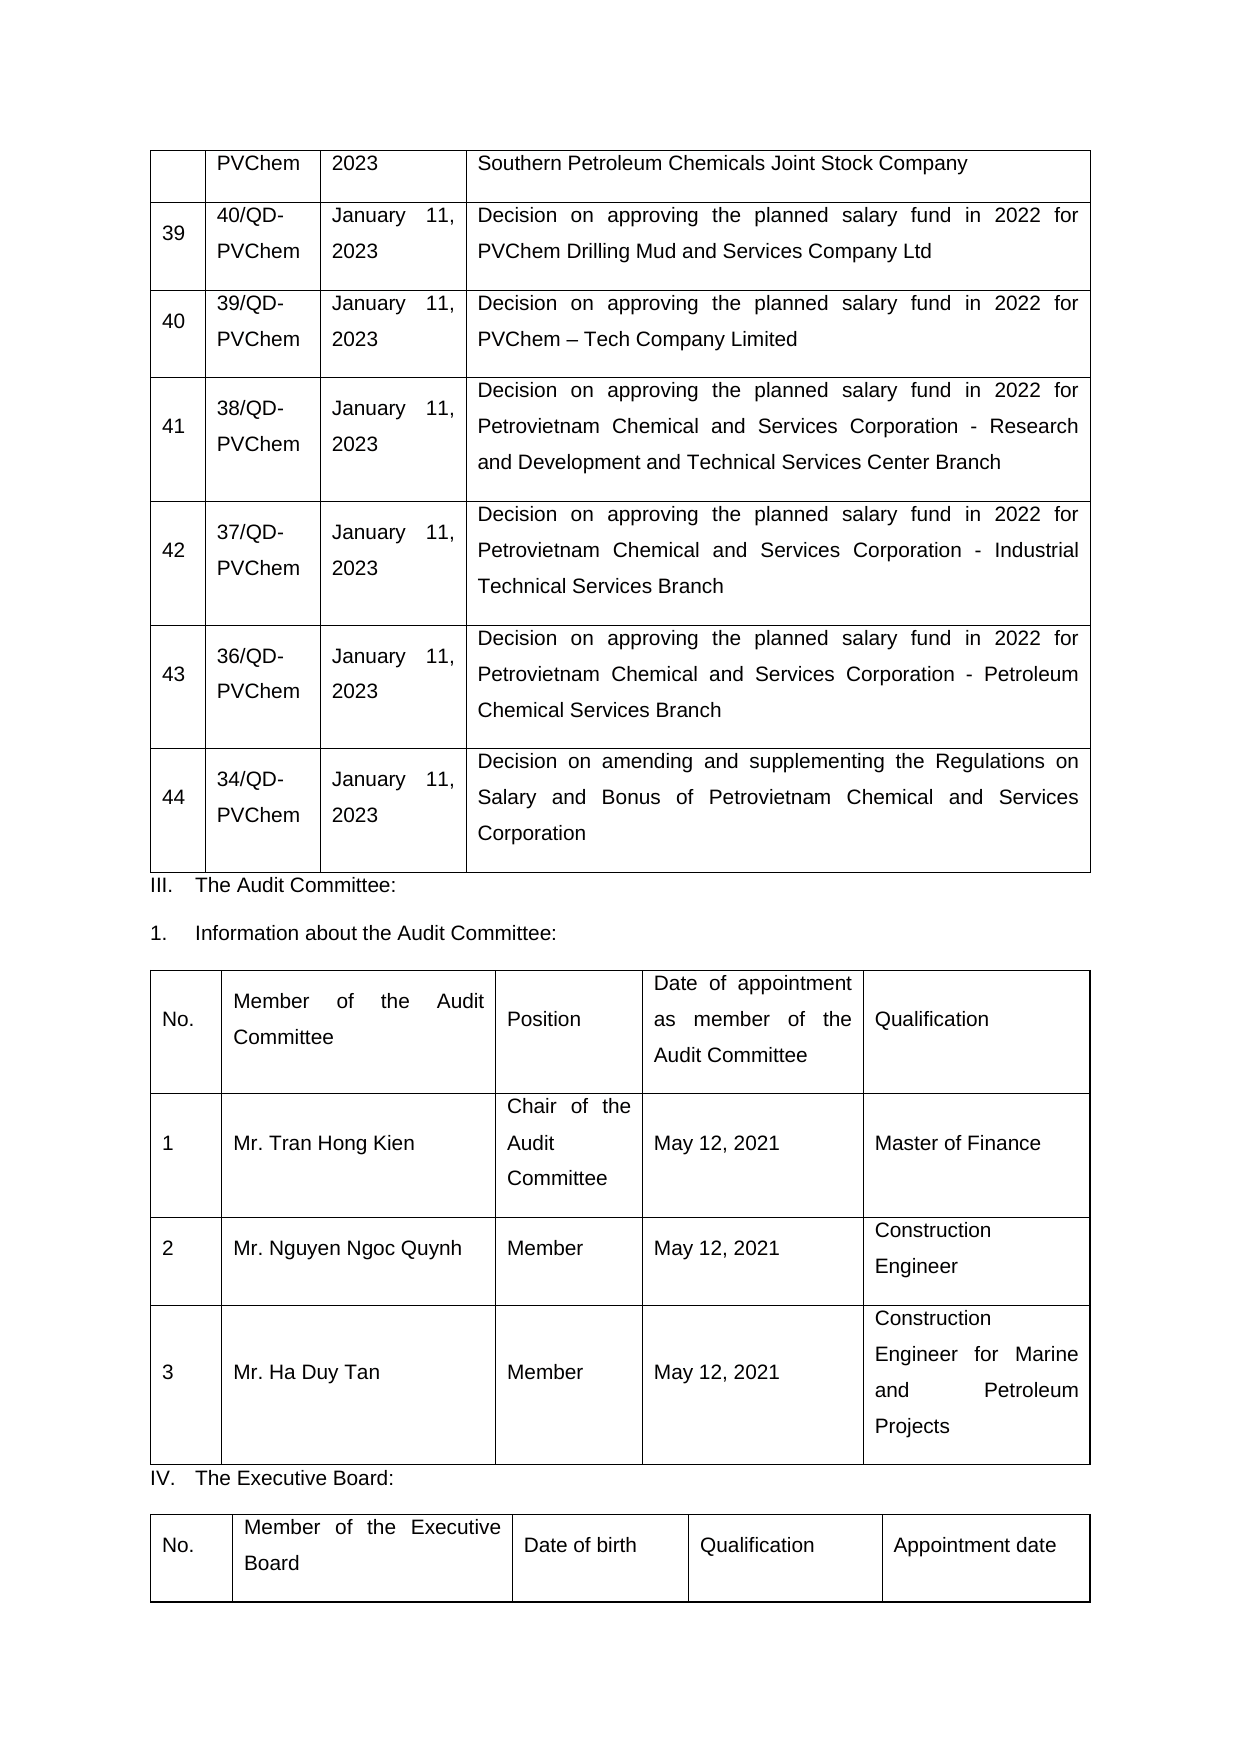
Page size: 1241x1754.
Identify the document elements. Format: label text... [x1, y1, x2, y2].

table_cell Mr. Ha Duy Tan [222, 1306, 495, 1464]
table_cell May 12, 2021 [643, 1306, 863, 1464]
table_cell 41/QD-PVChem [206, 151, 320, 202]
table_cell Member [496, 1218, 642, 1305]
table_cell 2 [151, 1218, 221, 1305]
table_header No. [151, 971, 221, 1093]
table_header Date of birth [513, 1515, 688, 1601]
table_cell Decision on approving the planned salary fund in 2022 for PVChem – Tech Company Limited [467, 291, 1090, 377]
table_header No. [151, 1515, 232, 1601]
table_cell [467, 151, 1090, 202]
table_cell Mr. Tran Hong Kien [222, 1094, 495, 1217]
table_cell Member [496, 1306, 642, 1464]
table_cell 43 [151, 626, 205, 748]
table_cell 3 [151, 1306, 221, 1464]
table_cell Construction Engineer [864, 1218, 1089, 1305]
table_cell 44 [151, 749, 205, 872]
table_cell 1 [151, 1094, 221, 1217]
table_cell Construction Engineer for Marine and Petroleum Projects [864, 1306, 1089, 1464]
table_cell Decision on approving the planned salary fund in 2022 for Petrovietnam Chemical and Services Corporation - Industrial Technical Services Branch [467, 502, 1090, 624]
table_cell Chair of the Audit Committee [496, 1094, 642, 1217]
table_cell 39 [151, 203, 205, 289]
table_cell January 11, 2023 [321, 626, 466, 748]
table_cell 34/QD-PVChem [206, 749, 320, 872]
table_cell January 11, 2023 [321, 749, 466, 872]
table_cell Decision on approving the planned salary fund in 2022 for Petrovietnam Chemical and Services Corporation - Research and Development and Technical Services Center Branch [467, 378, 1090, 501]
table_cell January 11, 2023 [321, 502, 466, 624]
table_cell January 11, 2023 [321, 151, 466, 202]
table_cell Decision on amending and supplementing the Regulations on Salary and Bonus of Petrovietnam Chemical and Services Corporation [467, 749, 1090, 872]
table_header Member of the Executive Board [233, 1515, 512, 1601]
table_cell 38/QD-PVChem [206, 378, 320, 501]
table_cell Decision on approving the planned salary fund in 2022 for PVChem Drilling Mud and Services Company Ltd [467, 203, 1090, 289]
table_header Position [496, 971, 642, 1093]
table_cell 36/QD-PVChem [206, 626, 320, 748]
table_cell May 12, 2021 [643, 1218, 863, 1305]
table_header Qualification [689, 1515, 882, 1601]
table_cell 38 [151, 151, 205, 202]
table_cell Decision on approving the planned salary fund in 2022 for Petrovietnam Chemical and Services Corporation - Petroleum Chemical Services Branch [467, 626, 1090, 748]
table_cell 42 [151, 502, 205, 624]
table_cell 39/QD-PVChem [206, 291, 320, 377]
table_cell 41 [151, 378, 205, 501]
list Information about the Audit Committee: [150, 921, 1090, 945]
table_cell January 11, 2023 [321, 291, 466, 377]
table_cell 37/QD-PVChem [206, 502, 320, 624]
table_cell Master of Finance [864, 1094, 1089, 1217]
table_header Member of the Audit Committee [222, 971, 495, 1093]
table_cell January 11, 2023 [321, 378, 466, 501]
list The Audit Committee: [150, 873, 1090, 897]
table_cell January 11, 2023 [321, 203, 466, 289]
list The Executive Board: [150, 1465, 1090, 1489]
table_cell May 12, 2021 [643, 1094, 863, 1217]
table_cell 40/QD-PVChem [206, 203, 320, 289]
table_header Qualification [864, 971, 1089, 1093]
table_header Appointment date [883, 1515, 1089, 1601]
table_cell Mr. Nguyen Ngoc Quynh [222, 1218, 495, 1305]
table_cell 40 [151, 291, 205, 377]
table_header Date of appointment as member of the Audit Committee [643, 971, 863, 1093]
